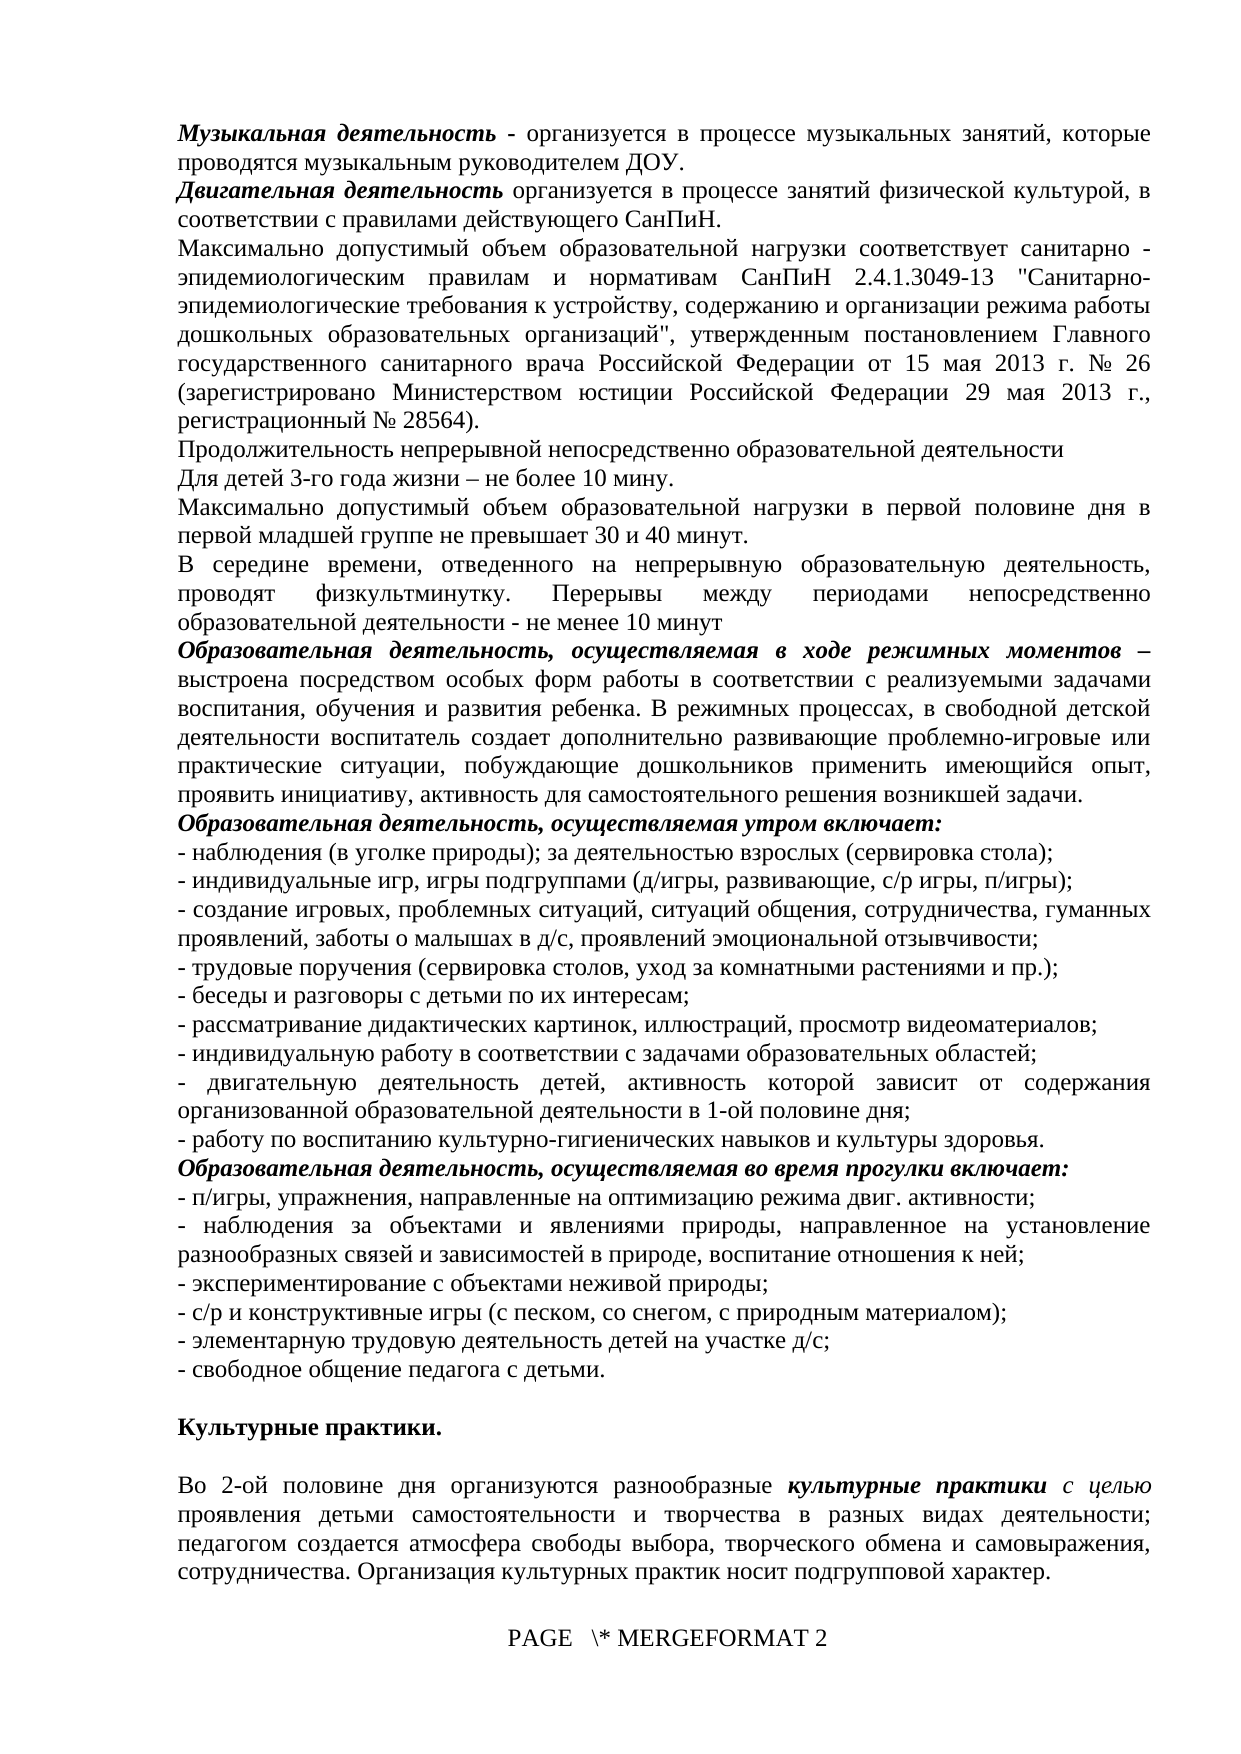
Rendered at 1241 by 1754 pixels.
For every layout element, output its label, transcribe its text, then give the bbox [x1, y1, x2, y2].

text Для детей 3-го года жизни – не более 10 мину. [177, 463, 1152, 492]
text - п/игры, упражнения, направленные на оптимизацию режима двиг. активности; [177, 1182, 1152, 1211]
text Образовательная деятельность, осуществляемая в ходе режимных моментов – выстроена посредством особых форм работы в соответствии с реализуемыми задачами воспитания, обучения и развития ребенка. В режимных процессах, в свободной детской деятельности воспитатель создает дополнительно развивающие проблемно-игровые или практические ситуации, побуждающие дошкольников применить имеющийся опыт, проявить инициативу, активность для самостоятельного решения возникшей задачи. [177, 636, 1152, 808]
text - наблюдения (в уголке природы); за деятельностью взрослых (сервировка стола); [177, 837, 1152, 866]
text - трудовые поручения (сервировка столов, уход за комнатными растениями и пр.); [177, 952, 1152, 981]
text Музыкальная деятельность - организуется в процессе музыкальных занятий, которые проводятся музыкальным руководителем ДОУ. [177, 118, 1152, 176]
text - наблюдения за объектами и явлениями природы, направленное на установление разнообразных связей и зависимостей в природе, воспитание отношения к ней; [177, 1211, 1152, 1268]
text - элементарную трудовую деятельность детей на участке д/с; [177, 1326, 1152, 1354]
text - индивидуальную работу в соответствии с задачами образовательных областей; [177, 1038, 1152, 1067]
text Максимально допустимый объем образовательной нагрузки соответствует санитарно - эпидемиологическим правилам и нормативам СанПиН 2.4.1.3049-13 "Санитарно- эпидемиологические требования к устройству, содержанию и организации режима работы дошкольных образовательных организаций", утвержденным постановлением Главного государственного санитарного врача Российской Федерации от 15 мая 2013 г. № 26 (зарегистрировано Министерством юстиции Российской Федерации 29 мая 2013 г., регистрационный № 28564). [177, 233, 1152, 434]
text Двигательная деятельность организуется в процессе занятий физической культурой, в соответствии с правилами действующего СанПиН. [177, 176, 1152, 233]
text - экспериментирование с объектами неживой природы; [177, 1268, 1152, 1297]
text Максимально допустимый объем образовательной нагрузки в первой половине дня в первой младшей группе не превышает 30 и 40 минут. [177, 492, 1152, 549]
text - создание игровых, проблемных ситуаций, ситуаций общения, сотрудничества, гуманных проявлений, заботы о малышах в д/с, проявлений эмоциональной отзывчивости; [177, 894, 1152, 952]
text Культурные практики. [177, 1412, 1152, 1441]
text - двигательную деятельность детей, активность которой зависит от содержания организованной образовательной деятельности в 1-ой половине дня; [177, 1067, 1152, 1124]
text В середине времени, отведенного на непрерывную образовательную деятельность, проводят физкультминутку. Перерывы между периодами непосредственно образовательной деятельности - не менее 10 минут [177, 549, 1152, 636]
text - работу по воспитанию культурно-гигиенических навыков и культуры здоровья. [177, 1124, 1152, 1153]
text Образовательная деятельность, осуществляемая утром включает: [177, 808, 1152, 837]
text - с/р и конструктивные игры (с песком, со снегом, с природным материалом); [177, 1297, 1152, 1326]
text - рассматривание дидактических картинок, иллюстраций, просмотр видеоматериалов; [177, 1009, 1152, 1038]
text - беседы и разговоры с детьми по их интересам; [177, 981, 1152, 1009]
text Продолжительность непрерывной непосредственно образовательной деятельности [177, 434, 1152, 463]
text Во 2-ой половине дня организуются разнообразные культурные практики с целью проявления детьми самостоятельности и творчества в разных видах деятельности; педагогом создается атмосфера свободы выбора, творческого обмена и самовыражения, сотрудничества. Организация культурных практик носит подгрупповой характер. [177, 1470, 1152, 1585]
text Образовательная деятельность, осуществляемая во время прогулки включает: [177, 1153, 1152, 1182]
text - свободное общение педагога с детьми. [177, 1354, 1152, 1383]
text - индивидуальные игр, игры подгруппами (д/игры, развивающие, с/р игры, п/игры); [177, 866, 1152, 894]
